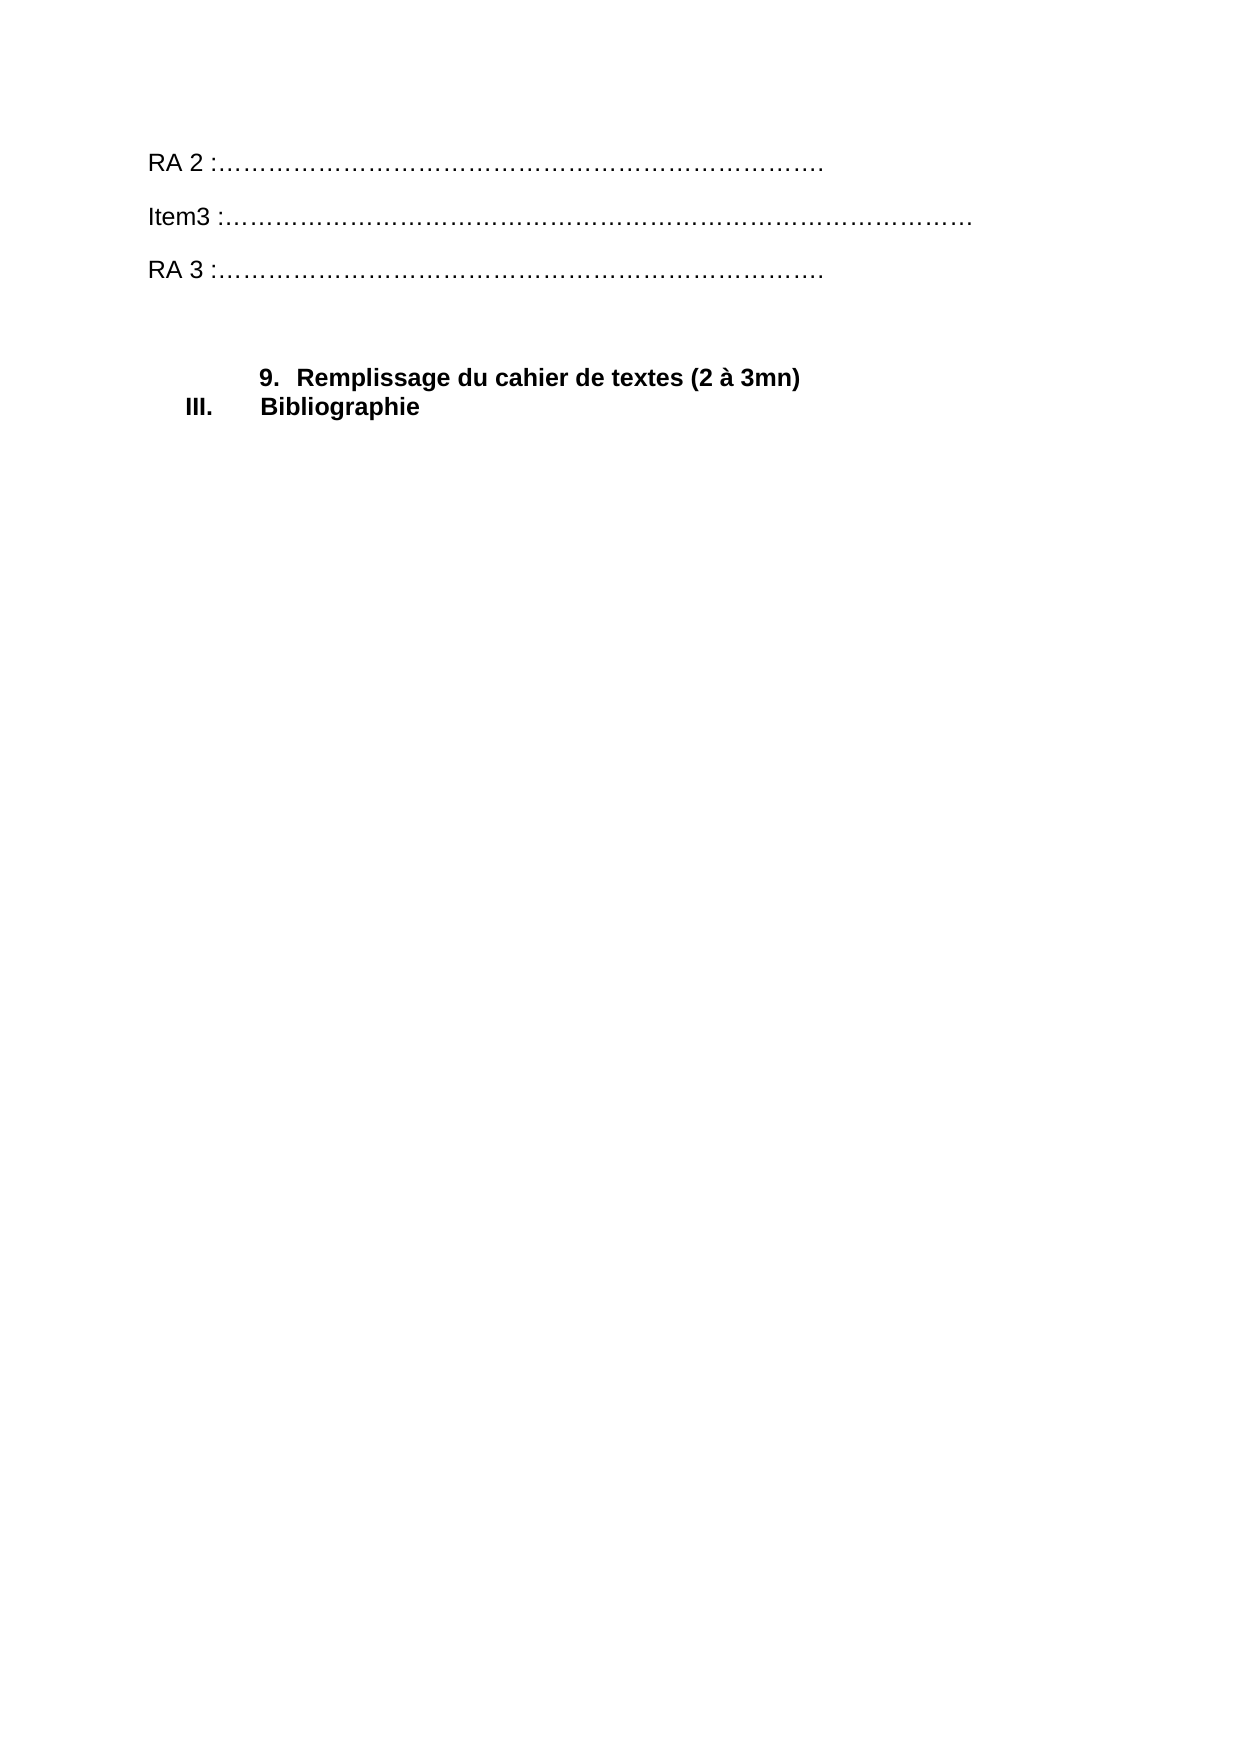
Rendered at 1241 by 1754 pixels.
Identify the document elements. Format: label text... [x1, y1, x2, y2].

text RA 2 :………………………………………………………………. [148, 148, 1093, 176]
list Bibliographie [185, 392, 1093, 421]
list Remplissage du cahier de textes (2 à 3mn) [259, 363, 1093, 392]
text RA 3 :………………………………………………………………. [148, 255, 1093, 284]
text Item3 :……………………………………………………………………………… [148, 201, 1093, 230]
